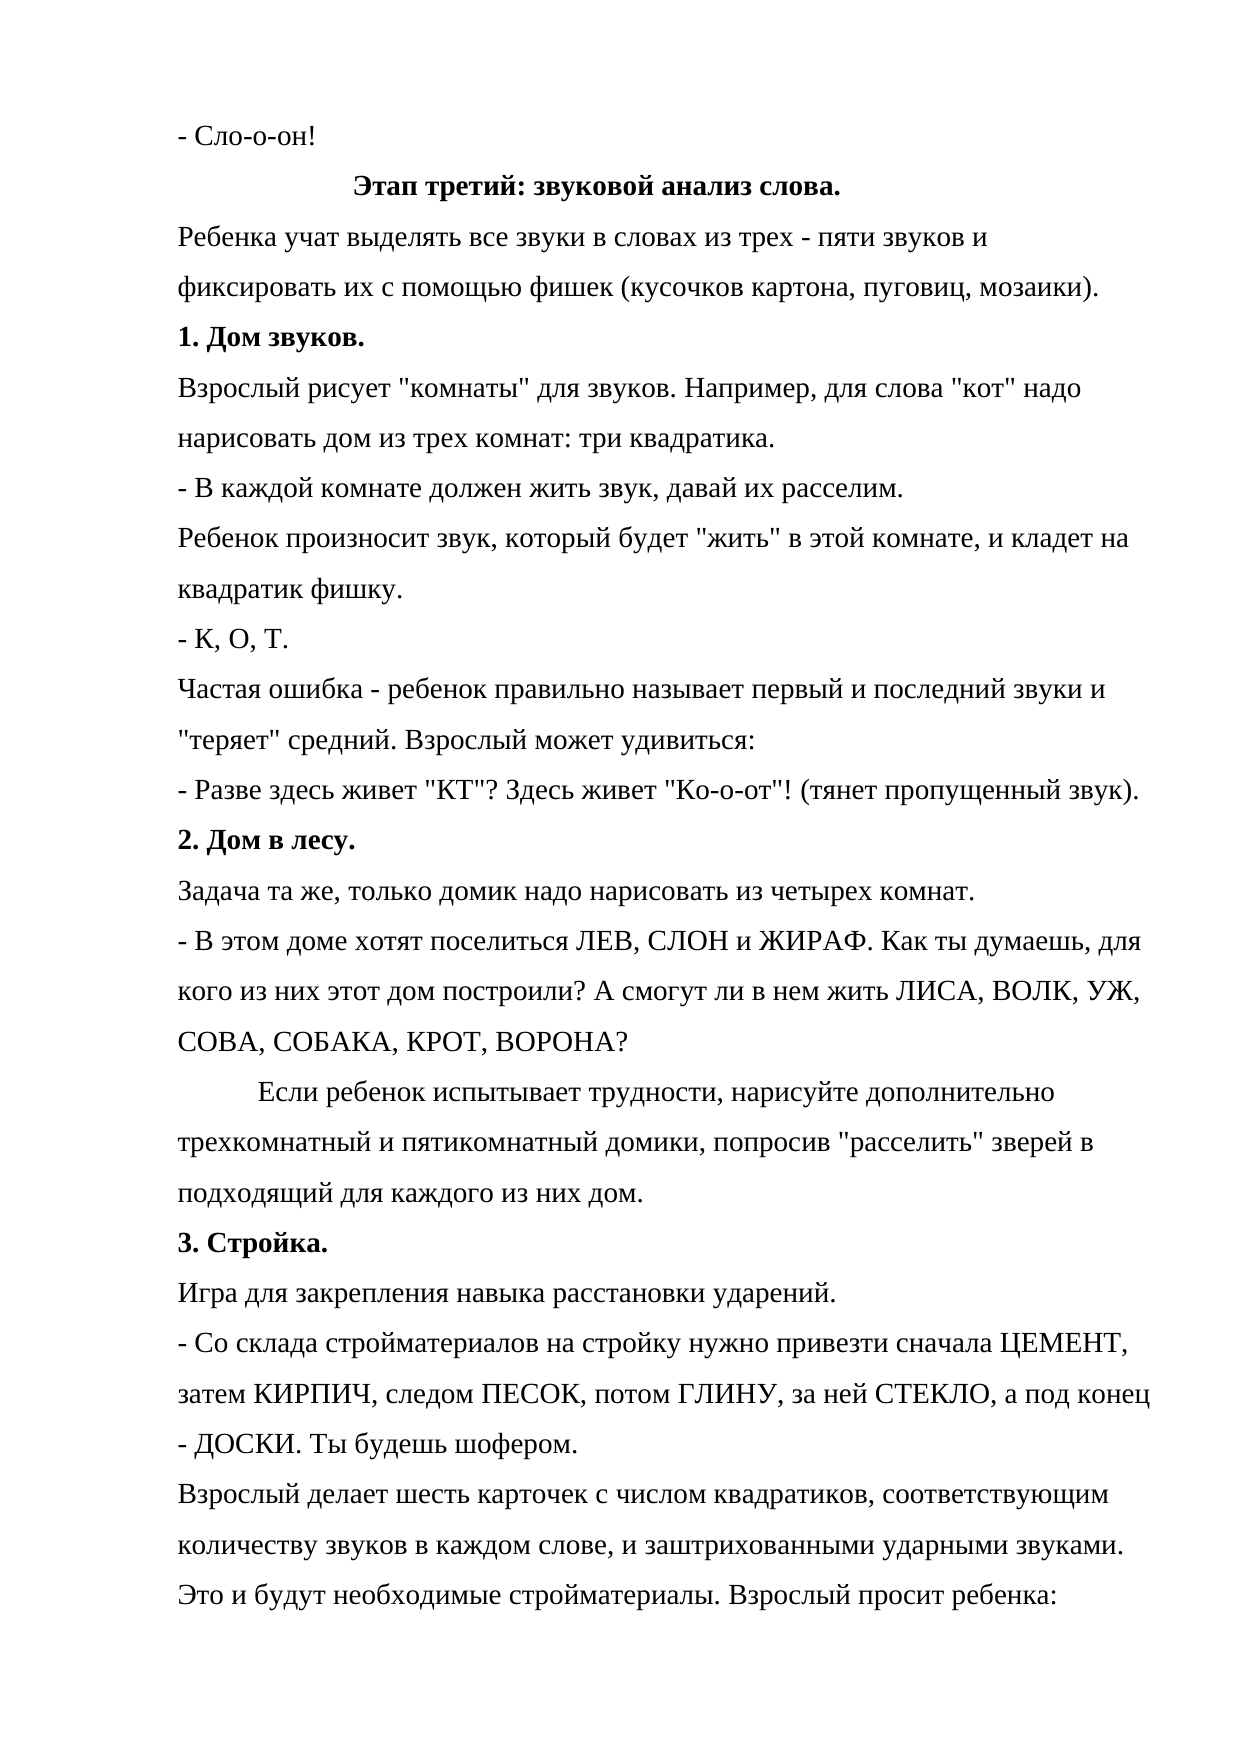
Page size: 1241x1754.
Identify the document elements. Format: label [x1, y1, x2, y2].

table_header [177, 118, 1152, 1611]
